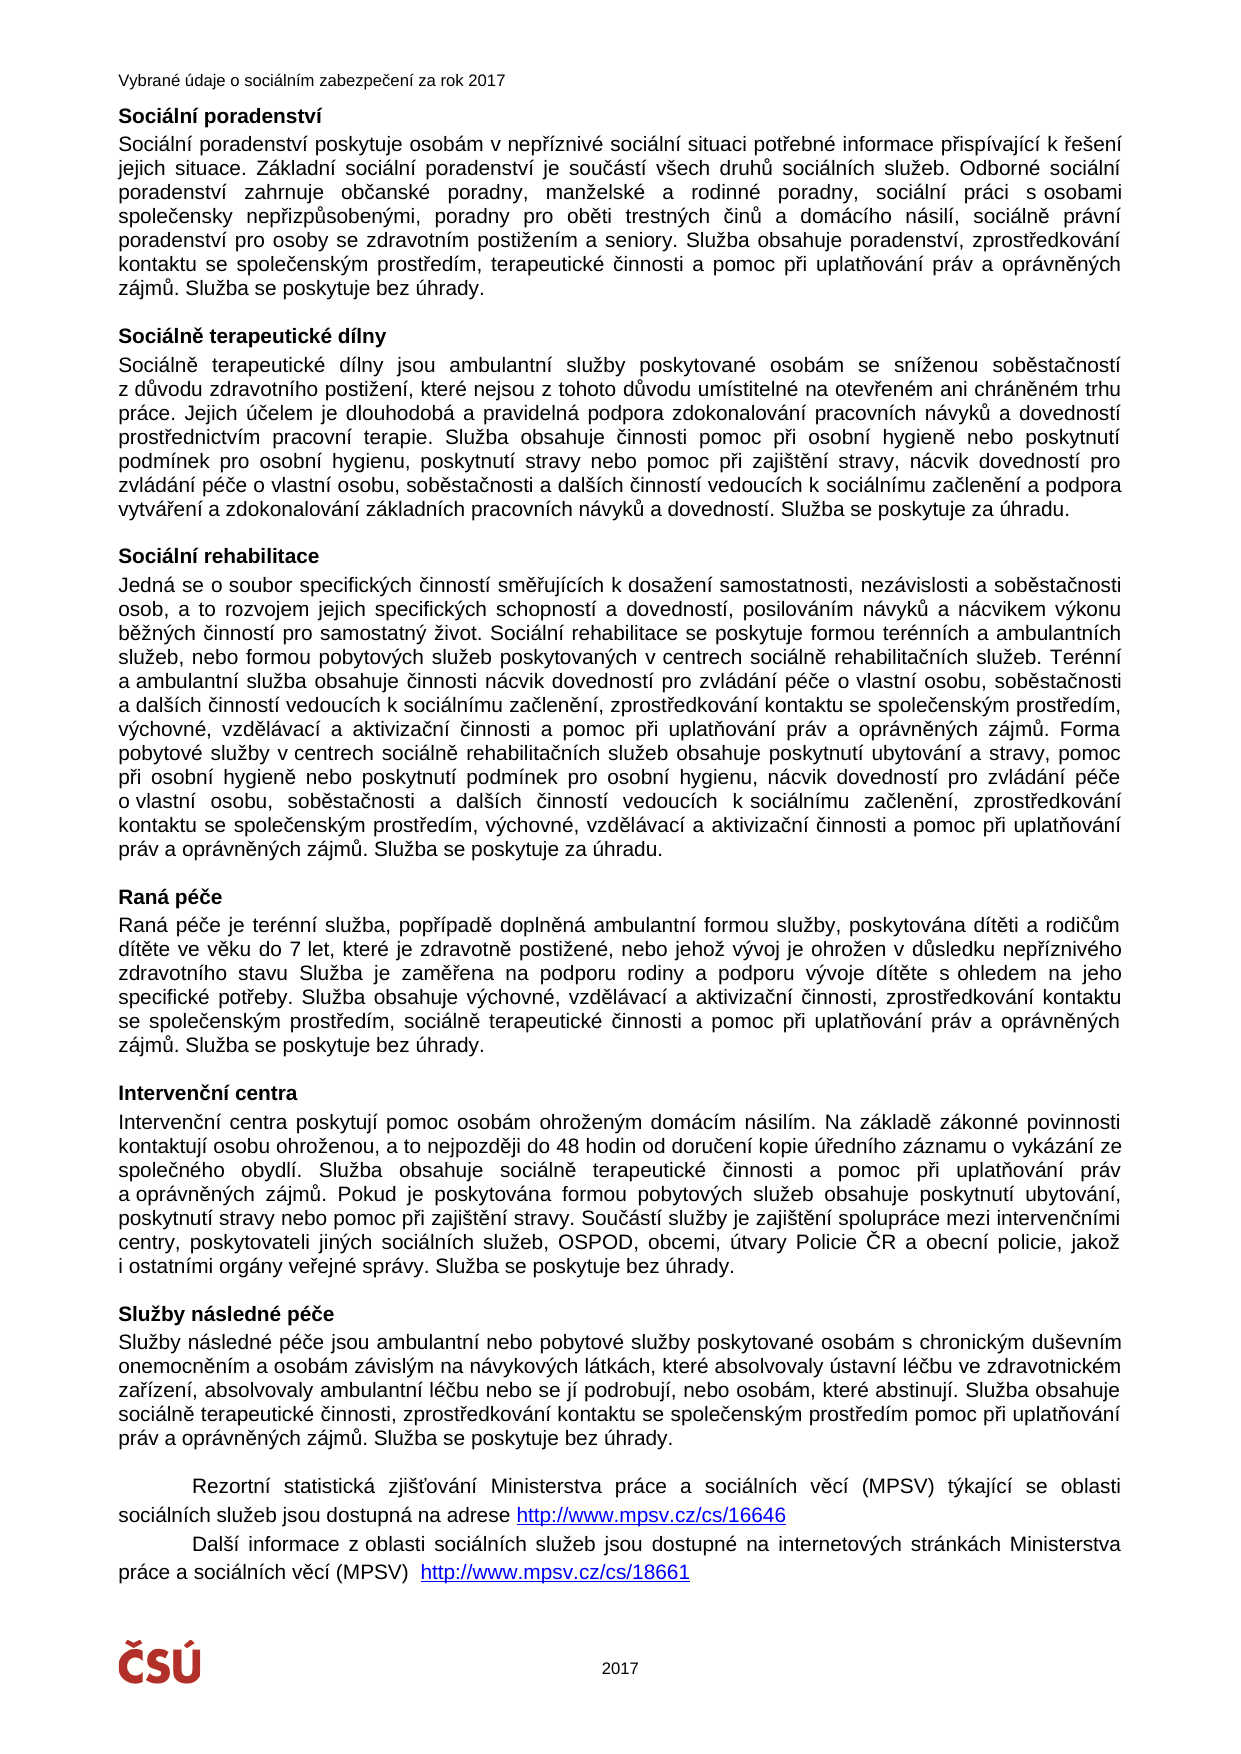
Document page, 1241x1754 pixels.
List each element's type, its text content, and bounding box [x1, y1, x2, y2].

text Služby následné péče jsou ambulantní nebo pobytové služby poskytované osobám s chronickým duševním onemocněním a osobám závislým na návykových látkách, které absolvovaly ústavní léčbu ve zdravotnickém zařízení, absolvovaly ambulantní léčbu nebo se jí podrobují, nebo osobám, které abstinují. Služba obsahuje sociálně terapeutické činnosti, zprostředkování kontaktu se společenským prostředím pomoc při uplatňování práv a oprávněných zájmů. Služba se poskytuje bez úhrady. [118, 1330, 1122, 1450]
text Sociálně terapeutické dílny jsou ambulantní služby poskytované osobám se sníženou soběstačností z důvodu zdravotního postižení, které nejsou z tohoto důvodu umístitelné na otevřeném ani chráněném trhu práce. Jejich účelem je dlouhodobá a pravidelná podpora zdokonalování pracovních návyků a dovedností prostřednictvím pracovní terapie. Služba obsahuje činnosti pomoc při osobní hygieně nebo poskytnutí podmínek pro osobní hygienu, poskytnutí stravy nebo pomoc při zajištění stravy, nácvik dovedností pro zvládání péče o vlastní osobu, soběstačnosti a dalších činností vedoucích k sociálnímu začlenění a podpora vytváření a zdokonalování základních pracovních návyků a dovedností. Služba se poskytuje za úhradu. [118, 353, 1122, 520]
text Raná péče je terénní služba, popřípadě doplněná ambulantní formou služby, poskytována dítěti a rodičům dítěte ve věku do 7 let, které je zdravotně postižené, nebo jehož vývoj je ohrožen v důsledku nepříznivého zdravotního stavu Služba je zaměřena na podporu rodiny a podporu vývoje dítěte s ohledem na jeho specifické potřeby. Služba obsahuje výchovné, vzdělávací a aktivizační činnosti, zprostředkování kontaktu se společenským prostředím, sociálně terapeutické činnosti a pomoc při uplatňování práv a oprávněných zájmů. Služba se poskytuje bez úhrady. [118, 913, 1122, 1057]
subtitle Sociální poradenství [118, 103, 1122, 127]
text Další informace z oblasti sociálních služeb jsou dostupné na internetových stránkách Ministerstva práce a sociálních věcí (MPSV) http://www.mpsv.cz/cs/18661 [118, 1531, 1122, 1584]
subtitle Raná péče [118, 884, 1122, 908]
subtitle Sociálně terapeutické dílny [118, 324, 1122, 348]
subtitle Služby následné péče [118, 1301, 1122, 1325]
picture [118, 1640, 200, 1684]
text Jedná se o soubor specifických činností směřujících k dosažení samostatnosti, nezávislosti a soběstačnosti osob, a to rozvojem jejich specifických schopností a dovedností, posilováním návyků a nácvikem výkonu běžných činností pro samostatný život. Sociální rehabilitace se poskytuje formou terénních a ambulantních služeb, nebo formou pobytových služeb poskytovaných v centrech sociálně rehabilitačních služeb. Terénní a ambulantní služba obsahuje činnosti nácvik dovedností pro zvládání péče o vlastní osobu, soběstačnosti a dalších činností vedoucích k sociálnímu začlenění, zprostředkování kontaktu se společenským prostředím, výchovné, vzdělávací a aktivizační činnosti a pomoc při uplatňování práv a oprávněných zájmů. Forma pobytové služby v centrech sociálně rehabilitačních služeb obsahuje poskytnutí ubytování a stravy, pomoc při osobní hygieně nebo poskytnutí podmínek pro osobní hygienu, nácvik dovedností pro zvládání péče o vlastní osobu, soběstačnosti a dalších činností vedoucích k sociálnímu začlenění, zprostředkování kontaktu se společenským prostředím, výchovné, vzdělávací a aktivizační činnosti a pomoc při uplatňování práv a oprávněných zájmů. Služba se poskytuje za úhradu. [118, 573, 1122, 861]
subtitle Sociální rehabilitace [118, 544, 1122, 568]
text Intervenční centra poskytují pomoc osobám ohroženým domácím násilím. Na základě zákonné povinnosti kontaktují osobu ohroženou, a to nejpozději do 48 hodin od doručení kopie úředního záznamu o vykázání ze společného obydlí. Služba obsahuje sociálně terapeutické činnosti a pomoc při uplatňování práv a oprávněných zájmů. Pokud je poskytována formou pobytových služeb obsahuje poskytnutí ubytování, poskytnutí stravy nebo pomoc při zajištění stravy. Součástí služby je zajištění spolupráce mezi intervenčními centry, poskytovateli jiných sociálních služeb, OSPOD, obcemi, útvary Policie ČR a obecní policie, jakož i ostatními orgány veřejné správy. Služba se poskytuje bez úhrady. [118, 1110, 1122, 1277]
text Rezortní statistická zjišťování Ministerstva práce a sociálních věcí (MPSV) týkající se oblasti sociálních služeb jsou dostupná na adrese http://www.mpsv.cz/cs/16646 [118, 1474, 1122, 1527]
subtitle Intervenční centra [118, 1081, 1122, 1105]
text Sociální poradenství poskytuje osobám v nepříznivé sociální situaci potřebné informace přispívající k řešení jejich situace. Základní sociální poradenství je součástí všech druhů sociálních služeb. Odborné sociální poradenství zahrnuje občanské poradny, manželské a rodinné poradny, sociální práci s osobami společensky nepřizpůsobenými, poradny pro oběti trestných činů a domácího násilí, sociálně právní poradenství pro osoby se zdravotním postižením a seniory. Služba obsahuje poradenství, zprostředkování kontaktu se společenským prostředím, terapeutické činnosti a pomoc při uplatňování práv a oprávněných zájmů. Služba se poskytuje bez úhrady. [118, 132, 1122, 300]
